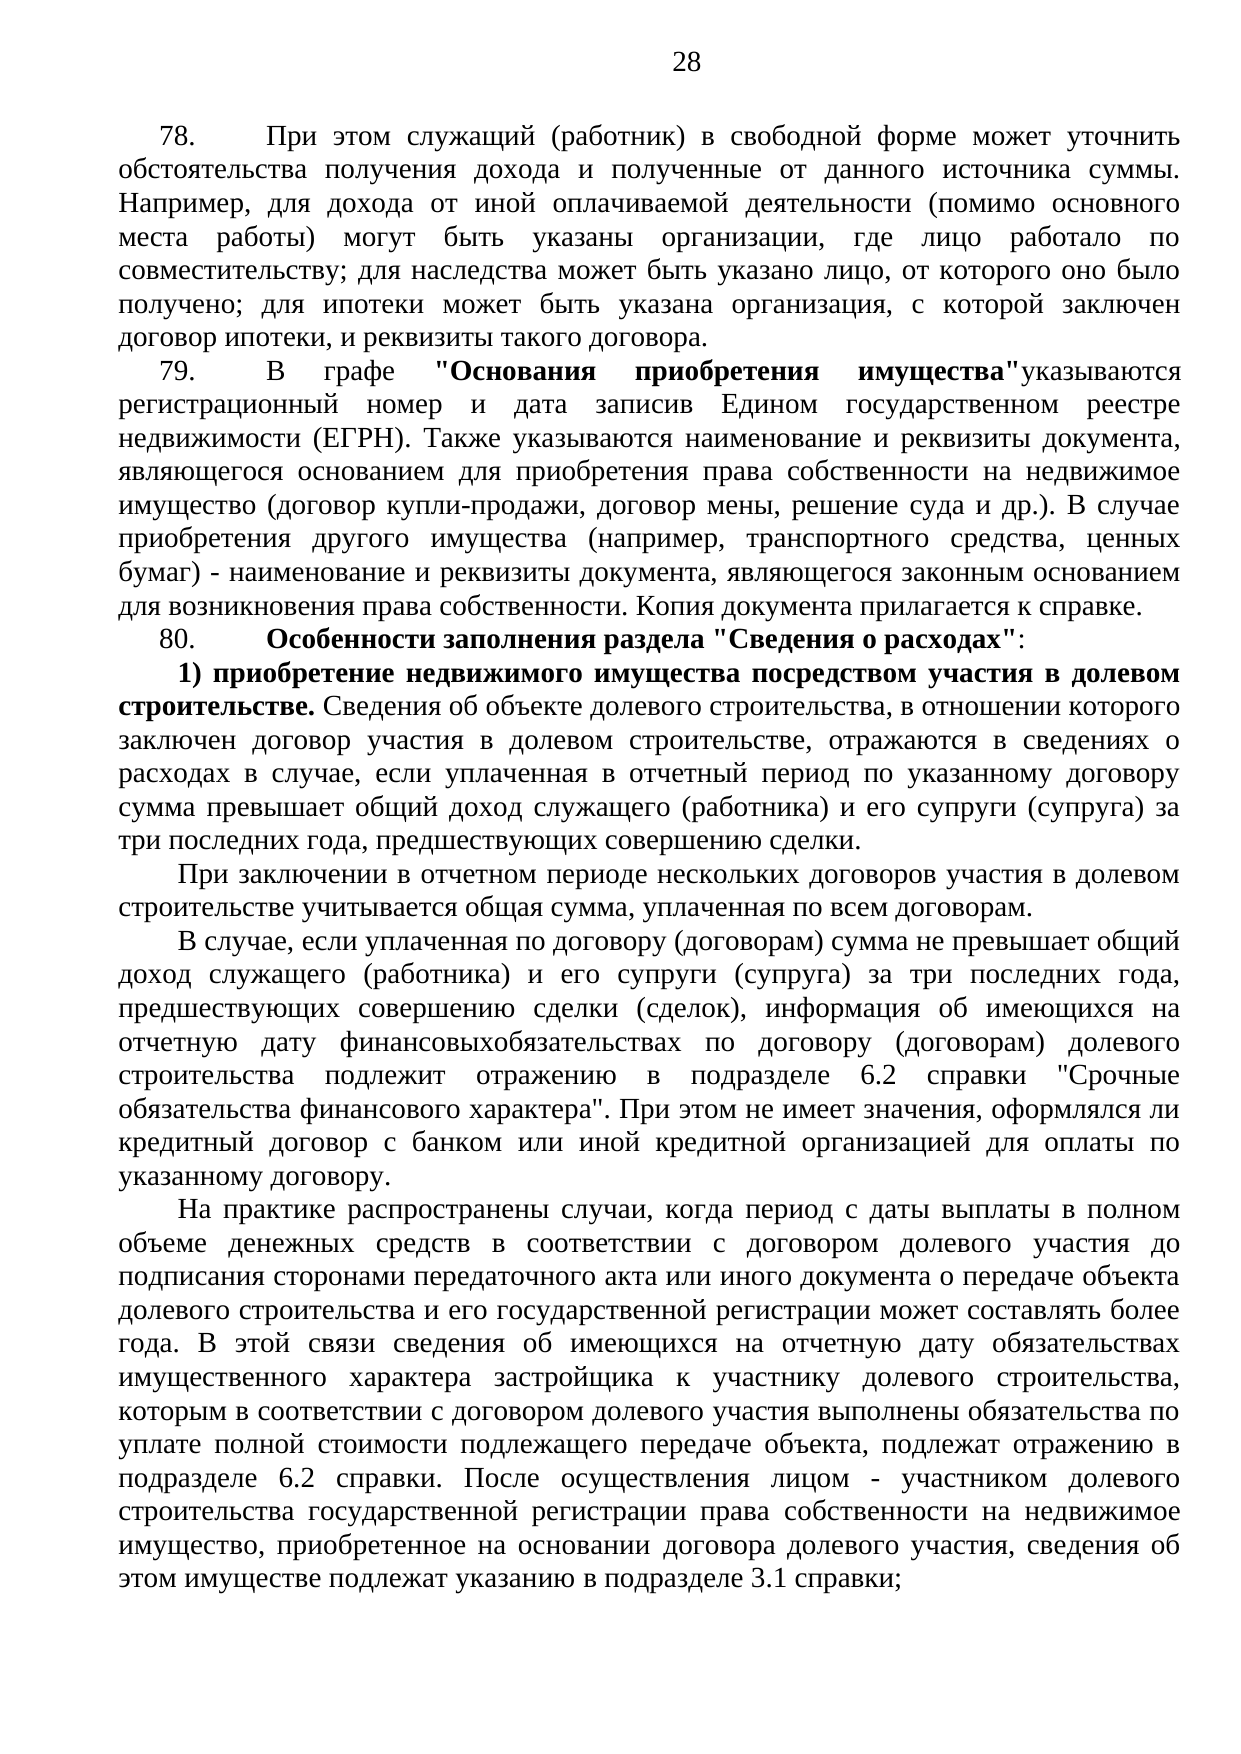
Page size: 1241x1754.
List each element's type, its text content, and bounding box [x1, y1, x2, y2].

list В графе "Основания приобретения имущества"указываются регистрационный номер и дата записив Едином государственном реестре недвижимости (ЕГРН). Также указываются наименование и реквизиты документа, являющегося основанием для приобретения права собственности на недвижимое имущество (договор купли-продажи, договор мены, решение суда и др.). В случае приобретения другого имущества (например, транспортного средства, ценных бумаг) - наименование и реквизиты документа, являющегося законным основанием для возникновения права собственности. Копия документа прилагается к справке. [118, 353, 1181, 621]
text В случае, если уплаченная по договору (договорам) сумма не превышает общий доход служащего (работника) и его супруги (супруга) за три последних года, предшествующих совершению сделки (сделок), информация об имеющихся на отчетную дату финансовыхобязательствах по договору (договорам) долевого строительства подлежит отражению в подразделе 6.2 справки "Срочные обязательства финансового характера". При этом не имеет значения, оформлялся ли кредитный договор с банком или иной кредитной организацией для оплаты по указанному договору. [118, 923, 1181, 1191]
text На практике распространены случаи, когда период с даты выплаты в полном объеме денежных средств в соответствии с договором долевого участия до подписания сторонами передаточного акта или иного документа о передаче объекта долевого строительства и его государственной регистрации может составлять более года. В этой связи сведения об имеющихся на отчетную дату обязательствах имущественного характера застройщика к участнику долевого строительства, которым в соответствии с договором долевого участия выполнены обязательства по уплате полной стоимости подлежащего передаче объекта, подлежат отражению в подразделе 6.2 справки. После осуществления лицом - участником долевого строительства государственной регистрации права собственности на недвижимое имущество, приобретенное на основании договора долевого участия, сведения об этом имуществе подлежат указанию в подразделе 3.1 справки; [118, 1191, 1181, 1594]
list Особенности заполнения раздела "Сведения о расходах": [118, 621, 1181, 655]
text 1) приобретение недвижимого имущества посредством участия в долевом строительстве. Сведения об объекте долевого строительства, в отношении которого заключен договор участия в долевом строительстве, отражаются в сведениях о расходах в случае, если уплаченная в отчетный период по указанному договору сумма превышает общий доход служащего (работника) и его супруги (супруга) за три последних года, предшествующих совершению сделки. [118, 655, 1181, 856]
list При этом служащий (работник) в свободной форме может уточнить обстоятельства получения дохода и полученные от данного источника суммы. Например, для дохода от иной оплачиваемой деятельности (помимо основного места работы) могут быть указаны организации, где лицо работало по совместительству; для наследства может быть указано лицо, от которого оно было получено; для ипотеки может быть указана организация, с которой заключен договор ипотеки, и реквизиты такого договора. [118, 118, 1181, 353]
text При заключении в отчетном периоде нескольких договоров участия в долевом строительстве учитывается общая сумма, уплаченная по всем договорам. [118, 856, 1181, 923]
